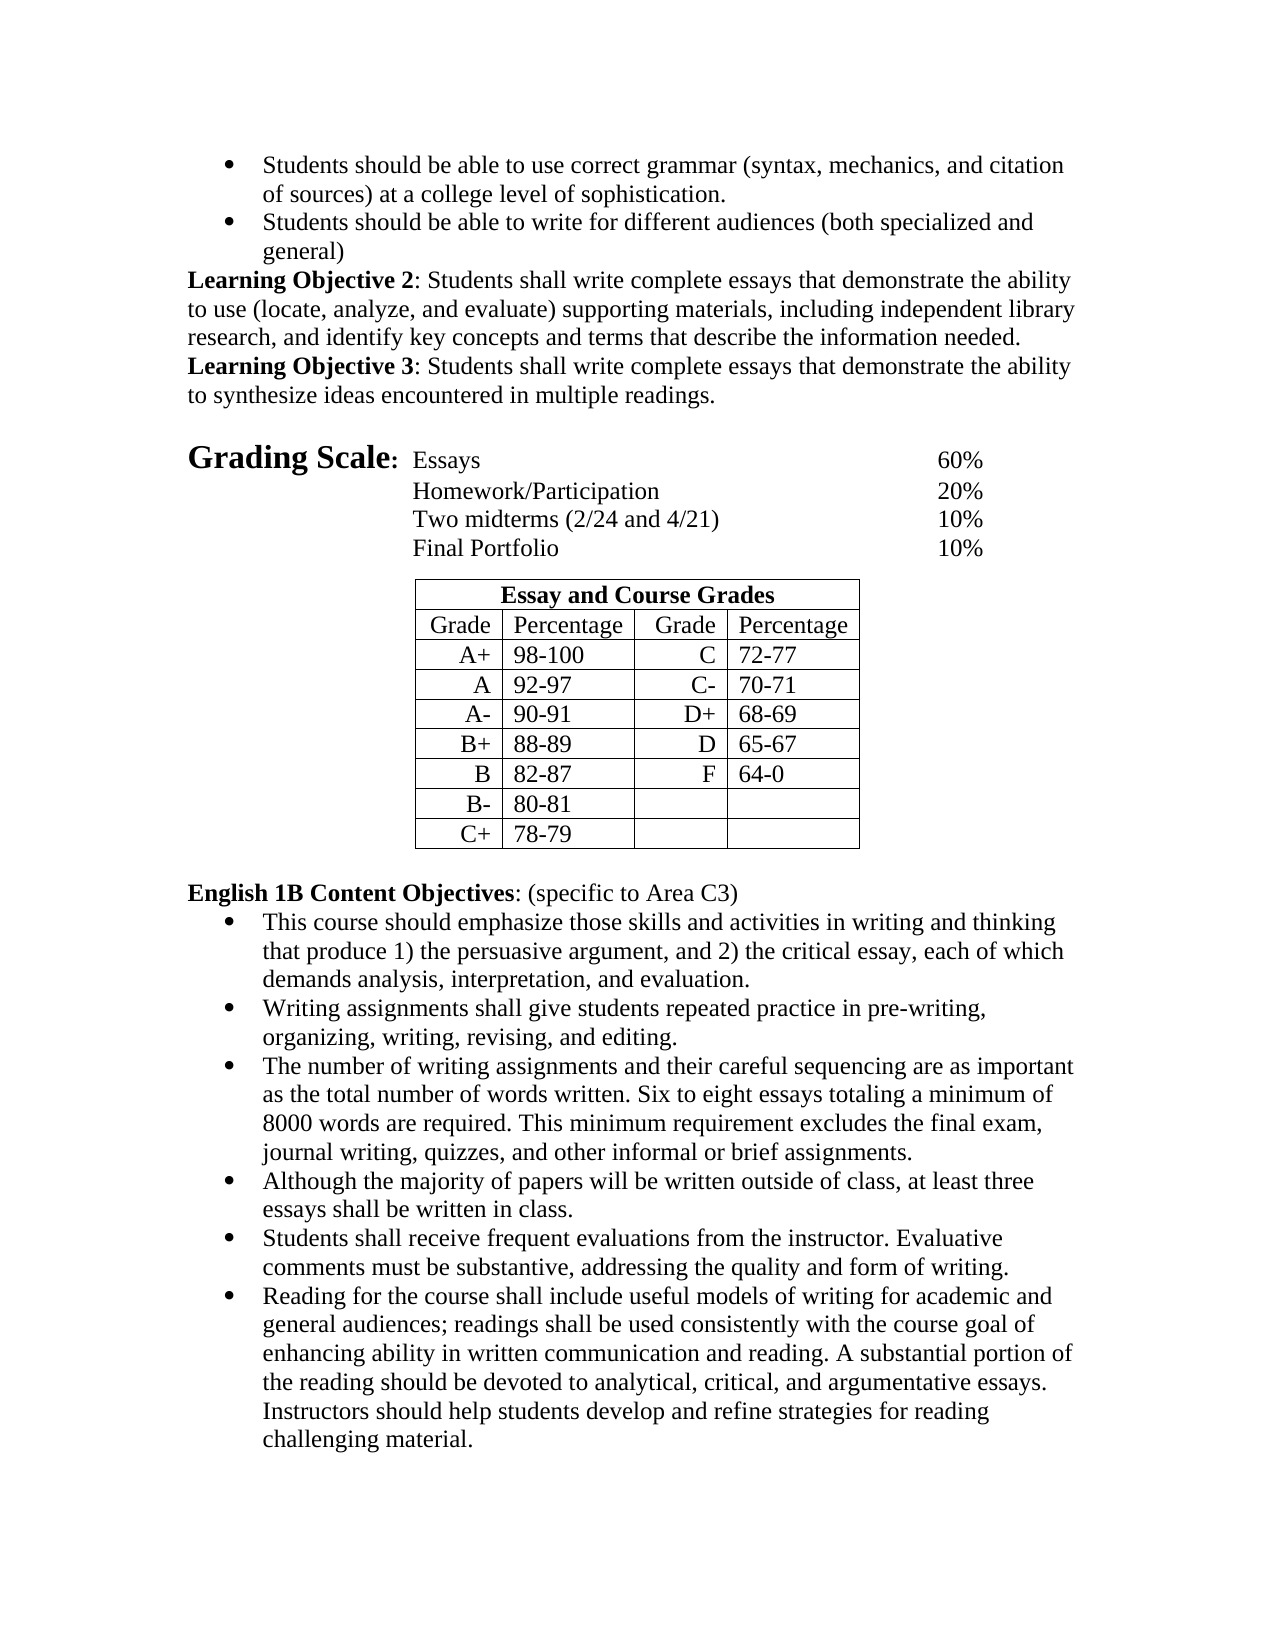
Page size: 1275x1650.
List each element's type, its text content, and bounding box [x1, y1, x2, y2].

table_cell A+ [416, 640, 502, 669]
table_cell D [635, 729, 727, 758]
table_cell F [635, 759, 727, 788]
table_cell C [635, 640, 727, 669]
table_cell Percentage [503, 610, 634, 639]
table_cell 92-97 [503, 670, 634, 698]
table_cell 70-71 [728, 670, 859, 698]
text Grading Scale: Essays 60% [187, 437, 1087, 476]
table_cell 82-87 [503, 759, 634, 788]
text Learning Objective 2: Students shall write complete essays that demonstrate the ability to use (locate, analyze, and evaluate) supporting materials, including independent library research, and identify key concepts and terms that describe the information needed. [187, 265, 1087, 351]
list The number of writing assignments and their careful sequencing are as important as the total number of words written. Six to eight essays totaling a minimum of 8000 words are required. This minimum requirement excludes the final exam, journal writing, quizzes, and other informal or brief assignments. [225, 1051, 1087, 1166]
text Final Portfolio 10% [337, 533, 1087, 562]
text Two midterms (2/24 and 4/21) 10% [187, 504, 1087, 533]
table_cell 80-81 [503, 789, 634, 818]
list Writing assignments shall give students repeated practice in pre-writing, organizing, writing, revising, and editing. [225, 993, 1087, 1051]
table_cell 72-77 [728, 640, 859, 669]
table_cell 88-89 [503, 729, 634, 758]
table_cell C+ [416, 819, 502, 847]
table_cell 78-79 [503, 819, 634, 847]
table_cell B+ [416, 729, 502, 758]
text Homework/Participation 20% [187, 476, 1087, 504]
table_cell 68-69 [728, 700, 859, 728]
table_cell [635, 819, 727, 847]
table_cell Grade [416, 610, 502, 639]
table_cell A [416, 670, 502, 698]
table_cell D+ [635, 700, 727, 728]
table_cell [635, 789, 727, 818]
table_cell Percentage [728, 610, 859, 639]
table_cell C- [635, 670, 727, 698]
table_cell 98-100 [503, 640, 634, 669]
list Students should be able to use correct grammar (syntax, mechanics, and citation of sources) at a college level of sophistication. [225, 150, 1087, 207]
table_cell Grade [635, 610, 727, 639]
list Although the majority of papers will be written outside of class, at least three essays shall be written in class. [225, 1166, 1087, 1223]
table_cell 64-0 [728, 759, 859, 788]
text English 1B Content Objectives: (specific to Area C3) [187, 878, 1087, 907]
table_cell A- [416, 700, 502, 728]
list This course should emphasize those skills and activities in writing and thinking that produce 1) the persuasive argument, and 2) the critical essay, each of which demands analysis, interpretation, and evaluation. [225, 907, 1087, 993]
table_header Essay and Course Grades [416, 580, 859, 609]
table_cell B [416, 759, 502, 788]
list for the course shall include useful models of writing for academic and general audiences; readings shall be used consistently with the course goal of enhancing ability in written communication and reading. A substantial portion of the reading should be devoted to analytical, critical, and argumentative essays. Instructors should help students develop and refine strategies for reading challenging material. [225, 1281, 1087, 1453]
text Learning Objective 3: Students shall write complete essays that demonstrate the ability to synthesize ideas encountered in multiple readings. [187, 351, 1087, 409]
table_cell 65-67 [728, 729, 859, 758]
list Students shall receive frequent evaluations from the instructor. Evaluative comments must be substantive, addressing the quality and form of writing. [225, 1223, 1087, 1281]
list Students should be able to write for different audiences (both specialized and general) [225, 207, 1087, 265]
table_cell 90-91 [503, 700, 634, 728]
table_cell [728, 789, 859, 818]
table_cell B- [416, 789, 502, 818]
table_cell [728, 819, 859, 847]
